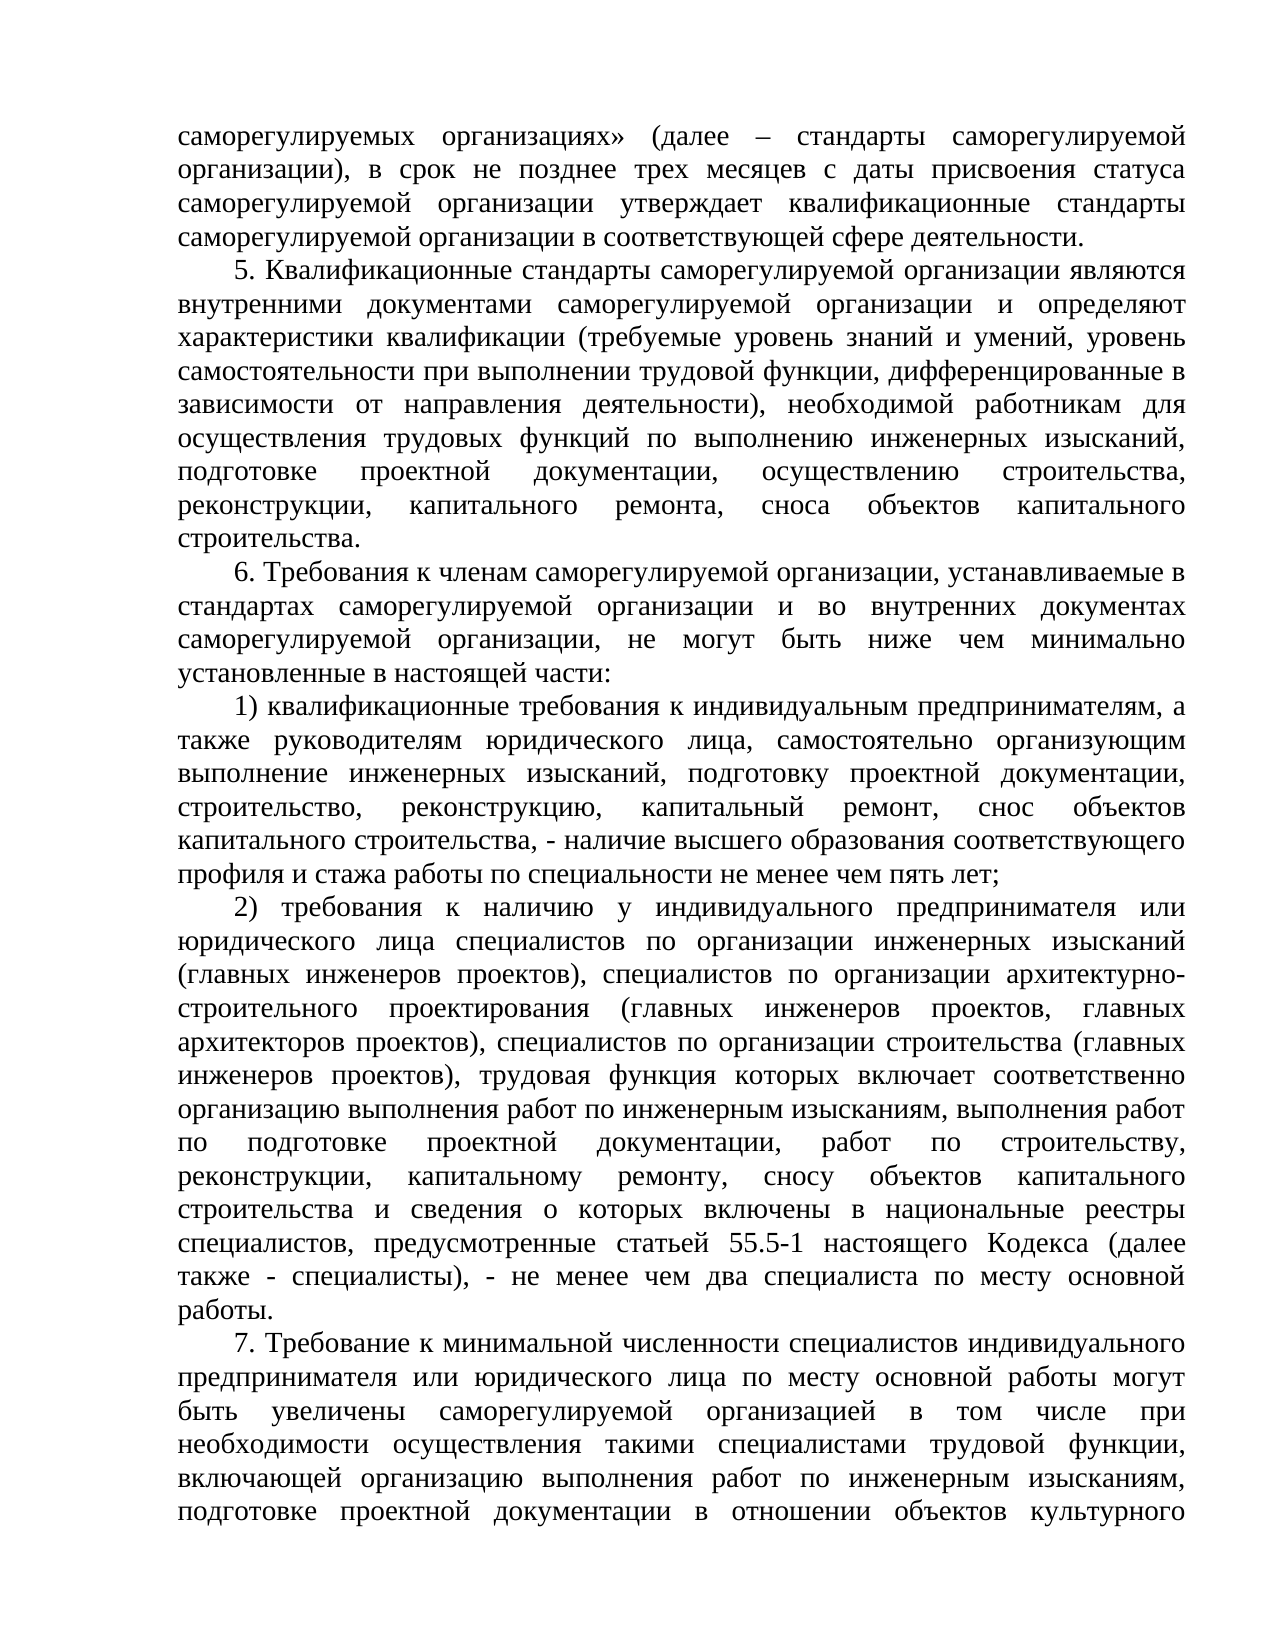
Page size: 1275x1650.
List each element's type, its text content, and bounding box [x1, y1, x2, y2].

text 6. Требования к членам саморегулируемой организации, устанавливаемые в стандартах саморегулируемой организации и во внутренних документах саморегулируемой организации, не могут быть ниже чем минимально установленные в настоящей части: [177, 554, 1186, 688]
text 1) квалификационные требования к индивидуальным предпринимателям, а также руководителям юридического лица, самостоятельно организующим выполнение инженерных изысканий, подготовку проектной документации, строительство, реконструкцию, капитальный ремонт, снос объектов капитального строительства, - наличие высшего образования соответствующего профиля и стажа работы по специальности не менее чем пять лет; [177, 688, 1186, 889]
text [177, 1326, 1186, 1527]
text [177, 118, 1186, 252]
text 2) требования к наличию у индивидуального предпринимателя или юридического лица специалистов по организации инженерных изысканий (главных инженеров проектов), специалистов по организации архитектурно-строительного проектирования (главных инженеров проектов, главных архитекторов проектов), специалистов по организации строительства (главных инженеров проектов), трудовая функция которых включает соответственно организацию выполнения работ по инженерным изысканиям, выполнения работ по подготовке проектной документации, работ по строительству, реконструкции, капитальному ремонту, сносу объектов капитального строительства и сведения о которых включены в национальные реестры специалистов, предусмотренные статьей 55.5-1 настоящего Кодекса (далее также - специалисты), - не менее чем два специалиста по месту основной работы. [177, 889, 1186, 1326]
text 5. Квалификационные стандарты саморегулируемой организации являются внутренними документами саморегулируемой организации и определяют характеристики квалификации (требуемые уровень знаний и умений, уровень самостоятельности при выполнении трудовой функции, дифференцированные в зависимости от направления деятельности), необходимой работникам для осуществления трудовых функций по выполнению инженерных изысканий, подготовке проектной документации, осуществлению строительства, реконструкции, капитального ремонта, сноса объектов капитального строительства. [177, 252, 1186, 554]
